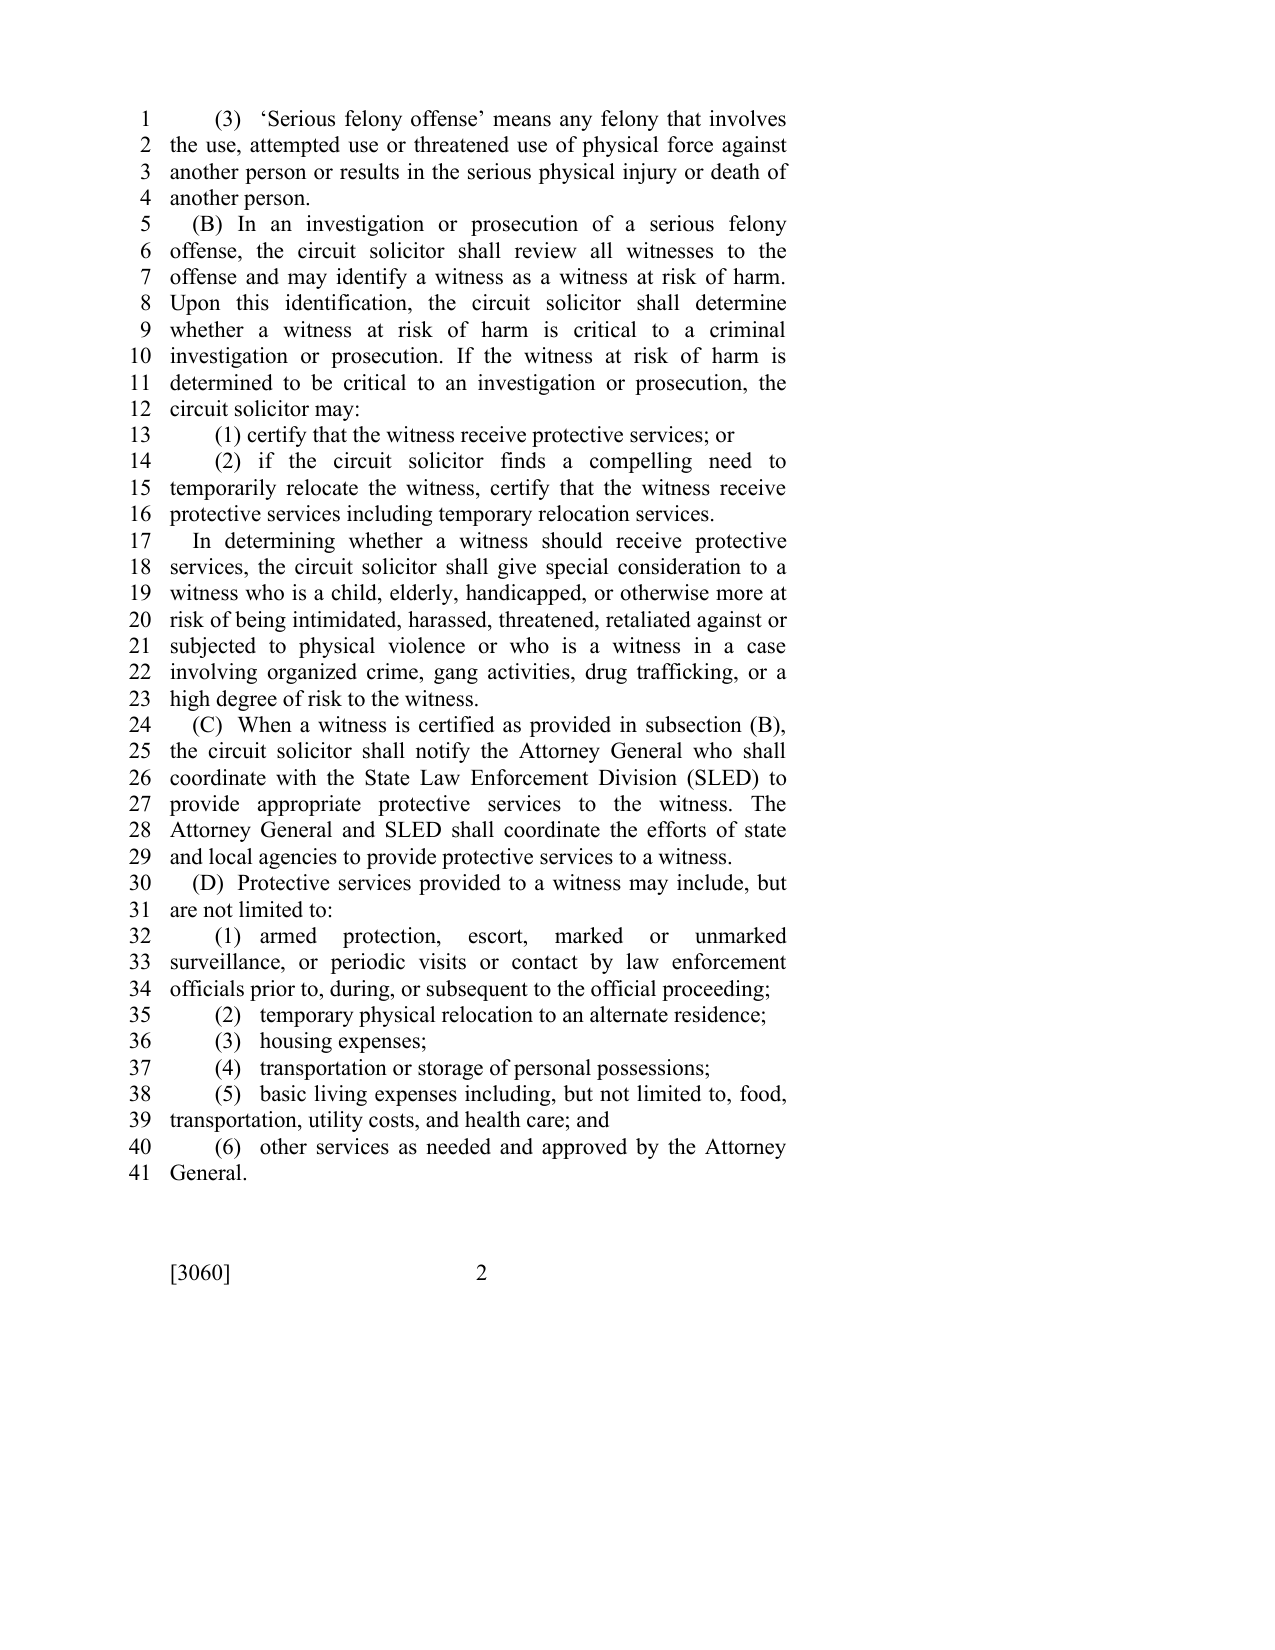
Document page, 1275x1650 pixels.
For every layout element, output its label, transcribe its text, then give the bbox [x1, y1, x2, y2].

text (3) ‘Serious felony offense’ means any felony that involves the use, attempted use or threatened use of physical force against another person or results in the serious physical injury or death of another person. [169, 105, 787, 210]
text (2) temporary physical relocation to an alternate residence; [169, 1001, 787, 1027]
text In determining whether a witness should receive protective services, the circuit solicitor shall give special consideration to a witness who is a child, elderly, handicapped, or otherwise more at risk of being intimidated, harassed, threatened, retaliated against or subjected to physical violence or who is a witness in a case involving organized crime, gang activities, drug trafficking, or a high degree of risk to the witness. [169, 527, 787, 711]
text (1) armed protection, escort, marked or unmarked surveillance, or periodic visits or contact by law enforcement officials prior to, during, or subsequent to the official proceeding; [169, 922, 787, 1001]
text (6) other services as needed and approved by the Attorney General. [169, 1133, 787, 1186]
text (5) basic living expenses including, but not limited to, food, transportation, utility costs, and health care; and [169, 1080, 787, 1133]
text (C) When a witness is certified as provided in subsection (B), the circuit solicitor shall notify the Attorney General who shall coordinate with the State Law Enforcement Division (SLED) to provide appropriate protective services to the witness. The Attorney General and SLED shall coordinate the efforts of state and local agencies to provide protective services to a witness. [169, 711, 787, 869]
text (3) housing expenses; [169, 1027, 787, 1054]
text (1) certify that the witness receive protective services; or [169, 421, 787, 448]
text (4) transportation or storage of personal possessions; [169, 1054, 787, 1080]
text (2) if the circuit solicitor finds a compelling need to temporarily relocate the witness, certify that the witness receive protective services including temporary relocation services. [169, 448, 787, 527]
text (B) In an investigation or prosecution of a serious felony offense, the circuit solicitor shall review all witnesses to the offense and may identify a witness as a witness at risk of harm. Upon this identification, the circuit solicitor shall determine whether a witness at risk of harm is critical to a criminal investigation or prosecution. If the witness at risk of harm is determined to be critical to an investigation or prosecution, the circuit solicitor may: [169, 210, 787, 421]
text (D) Protective services provided to a witness may include, but are not limited to: [169, 869, 787, 922]
